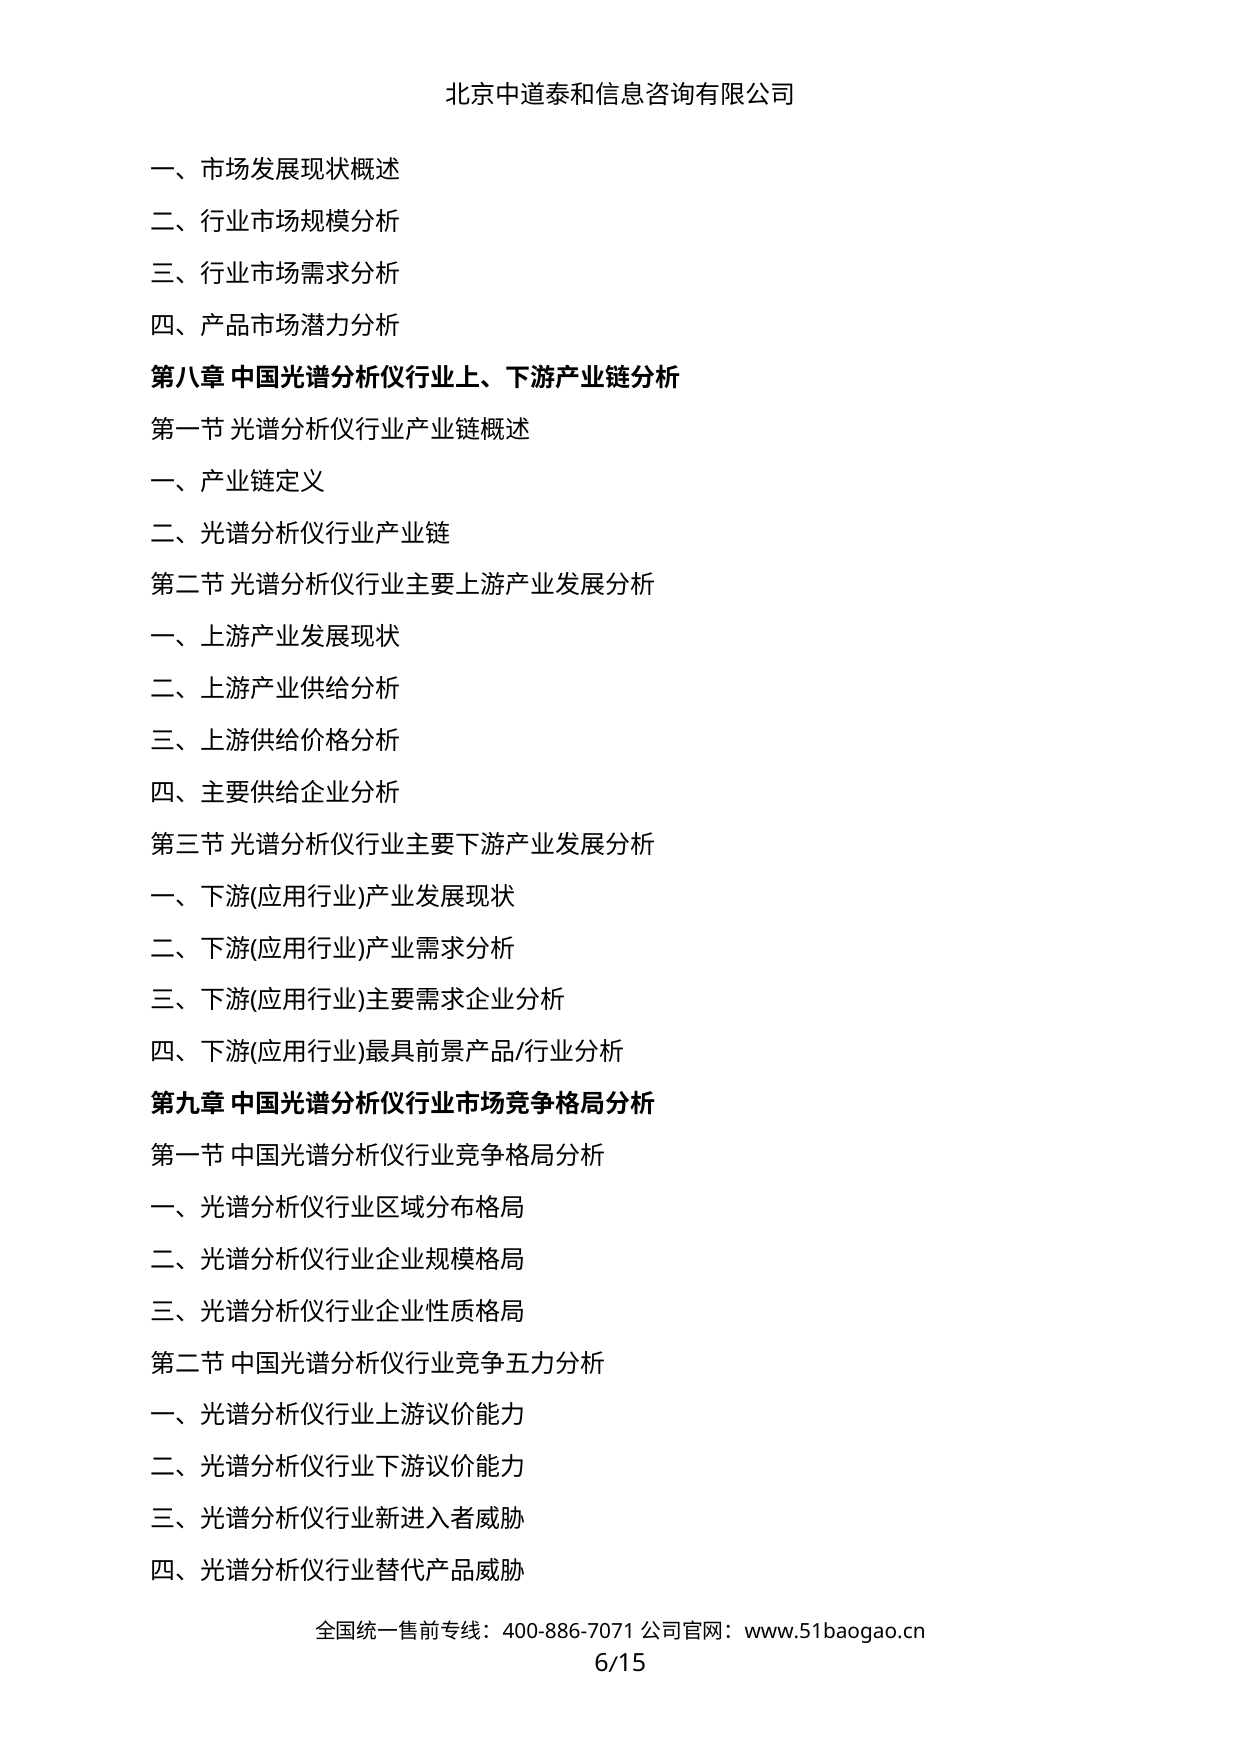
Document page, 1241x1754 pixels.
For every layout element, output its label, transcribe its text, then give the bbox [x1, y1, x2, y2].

text 第九章 中国光谱分析仪行业市场竞争格局分析 [150, 1084, 1090, 1120]
text 四、下游(应用行业)最具前景产品/行业分析 [150, 1032, 1090, 1068]
text 一、市场发展现状概述 [150, 150, 1090, 186]
text 第一节 光谱分析仪行业产业链概述 [150, 409, 1090, 446]
text 第一节 中国光谱分析仪行业竞争格局分析 [150, 1136, 1090, 1172]
text 二、光谱分析仪行业企业规模格局 [150, 1239, 1090, 1276]
text 四、主要供给企业分析 [150, 772, 1090, 809]
text 二、光谱分析仪行业产业链 [150, 513, 1090, 549]
text 一、产业链定义 [150, 461, 1090, 497]
text 三、上游供给价格分析 [150, 721, 1090, 757]
text 三、光谱分析仪行业企业性质格局 [150, 1291, 1090, 1327]
text 一、下游(应用行业)产业发展现状 [150, 876, 1090, 912]
text 三、光谱分析仪行业新进入者威胁 [150, 1499, 1090, 1535]
text 二、行业市场规模分析 [150, 202, 1090, 238]
text 第三节 光谱分析仪行业主要下游产业发展分析 [150, 824, 1090, 861]
text 四、产品市场潜力分析 [150, 306, 1090, 342]
text 二、下游(应用行业)产业需求分析 [150, 928, 1090, 964]
text 四、光谱分析仪行业替代产品威胁 [150, 1551, 1090, 1587]
text 三、行业市场需求分析 [150, 254, 1090, 290]
text 一、光谱分析仪行业区域分布格局 [150, 1187, 1090, 1224]
text 三、下游(应用行业)主要需求企业分析 [150, 980, 1090, 1016]
text 第二节 光谱分析仪行业主要上游产业发展分析 [150, 565, 1090, 601]
text 一、上游产业发展现状 [150, 617, 1090, 653]
text 二、上游产业供给分析 [150, 669, 1090, 705]
text 二、光谱分析仪行业下游议价能力 [150, 1447, 1090, 1483]
text 一、光谱分析仪行业上游议价能力 [150, 1395, 1090, 1431]
text 第二节 中国光谱分析仪行业竞争五力分析 [150, 1343, 1090, 1379]
text 第八章 中国光谱分析仪行业上、下游产业链分析 [150, 357, 1090, 394]
